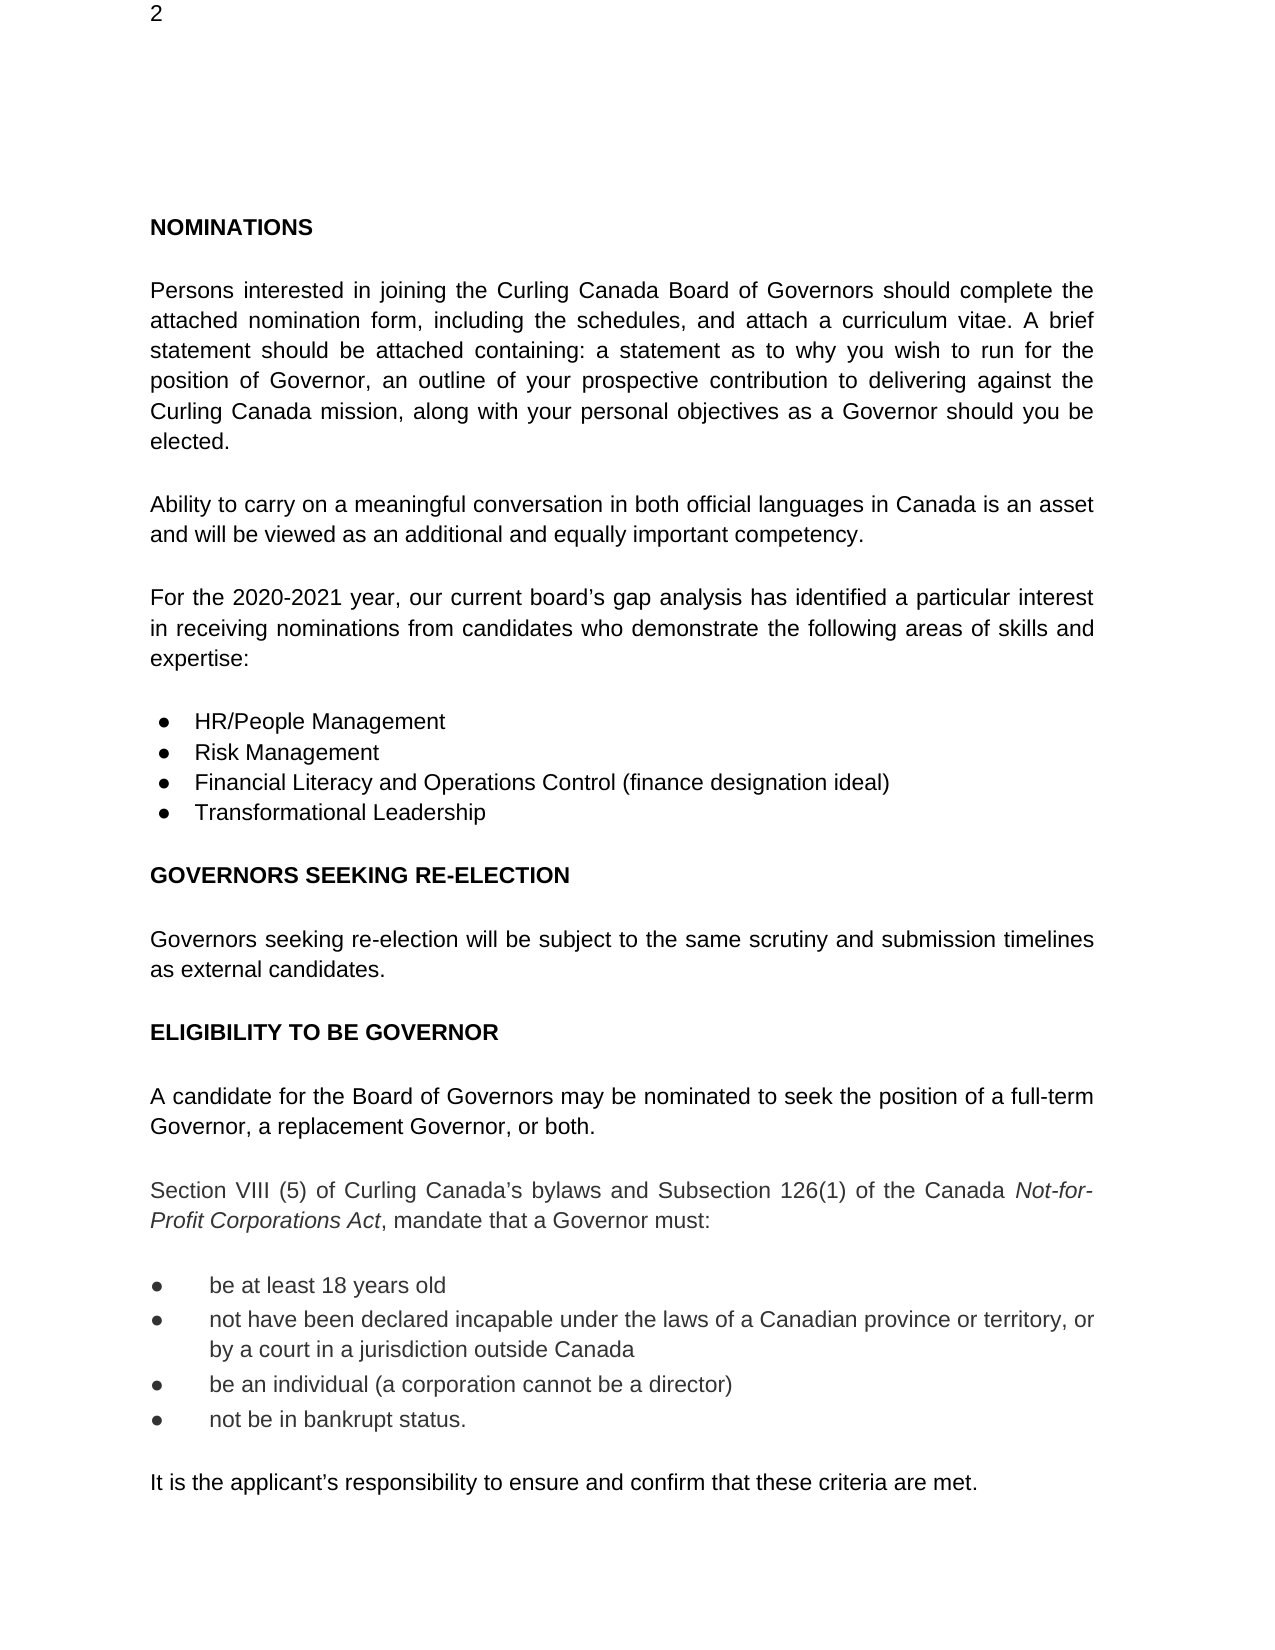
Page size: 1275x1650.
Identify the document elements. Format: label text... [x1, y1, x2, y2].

text GOVERNORS SEEKING RE-ELECTION [150, 862, 1095, 888]
text ● not have been declared incapable under the laws of a Canadian province or territory, or by a court in a jurisdiction outside Canada [150, 1306, 1095, 1362]
text ● be at least 18 years old [150, 1272, 1095, 1298]
list Transformational Leadership [157, 799, 1095, 825]
list Risk Management [157, 738, 1095, 765]
text ● be an individual (a corporation cannot be a director) [150, 1371, 1095, 1397]
text For the 2020-2021 year, our current board’s gap analysis has identified a particular interest in receiving nominations from candidates who demonstrate the following areas of skills and expertise: [150, 584, 1095, 671]
list Financial Literacy and Operations Control (finance designation ideal) [157, 769, 1095, 795]
text Persons interested in joining the Curling Canada Board of Governors should complete the attached nomination form, including the schedules, and attach a curriculum vitae. A brief statement should be attached containing: a statement as to why you wish to run for the position of Governor, an outline of your prospective contribution to delivering against the Curling Canada mission, along with your personal objectives as a Governor should you be elected. [150, 277, 1095, 454]
text Section VIII (5) of Curling Canada’s bylaws and Subsection 126(1) of the Canada Not-for-Profit Corporations Act, mandate that a Governor must: [150, 1177, 1095, 1233]
text ● not be in bankrupt status. [150, 1406, 1095, 1433]
text Ability to carry on a meaningful conversation in both official languages in Canada is an asset and will be viewed as an additional and equally important competency. [150, 491, 1095, 547]
text NOMINATIONS [150, 214, 1095, 240]
list HR/People Management [157, 708, 1095, 735]
text A candidate for the Board of Governors may be nominated to seek the position of a full-term Governor, a replacement Governor, or both. [150, 1083, 1095, 1139]
text ELIGIBILITY TO BE GOVERNOR [150, 1019, 1095, 1045]
text It is the applicant’s responsibility to ensure and confirm that these criteria are met. [150, 1469, 1095, 1496]
text Governors seeking re-election will be subject to the same scrutiny and submission timelines as external candidates. [150, 926, 1095, 982]
